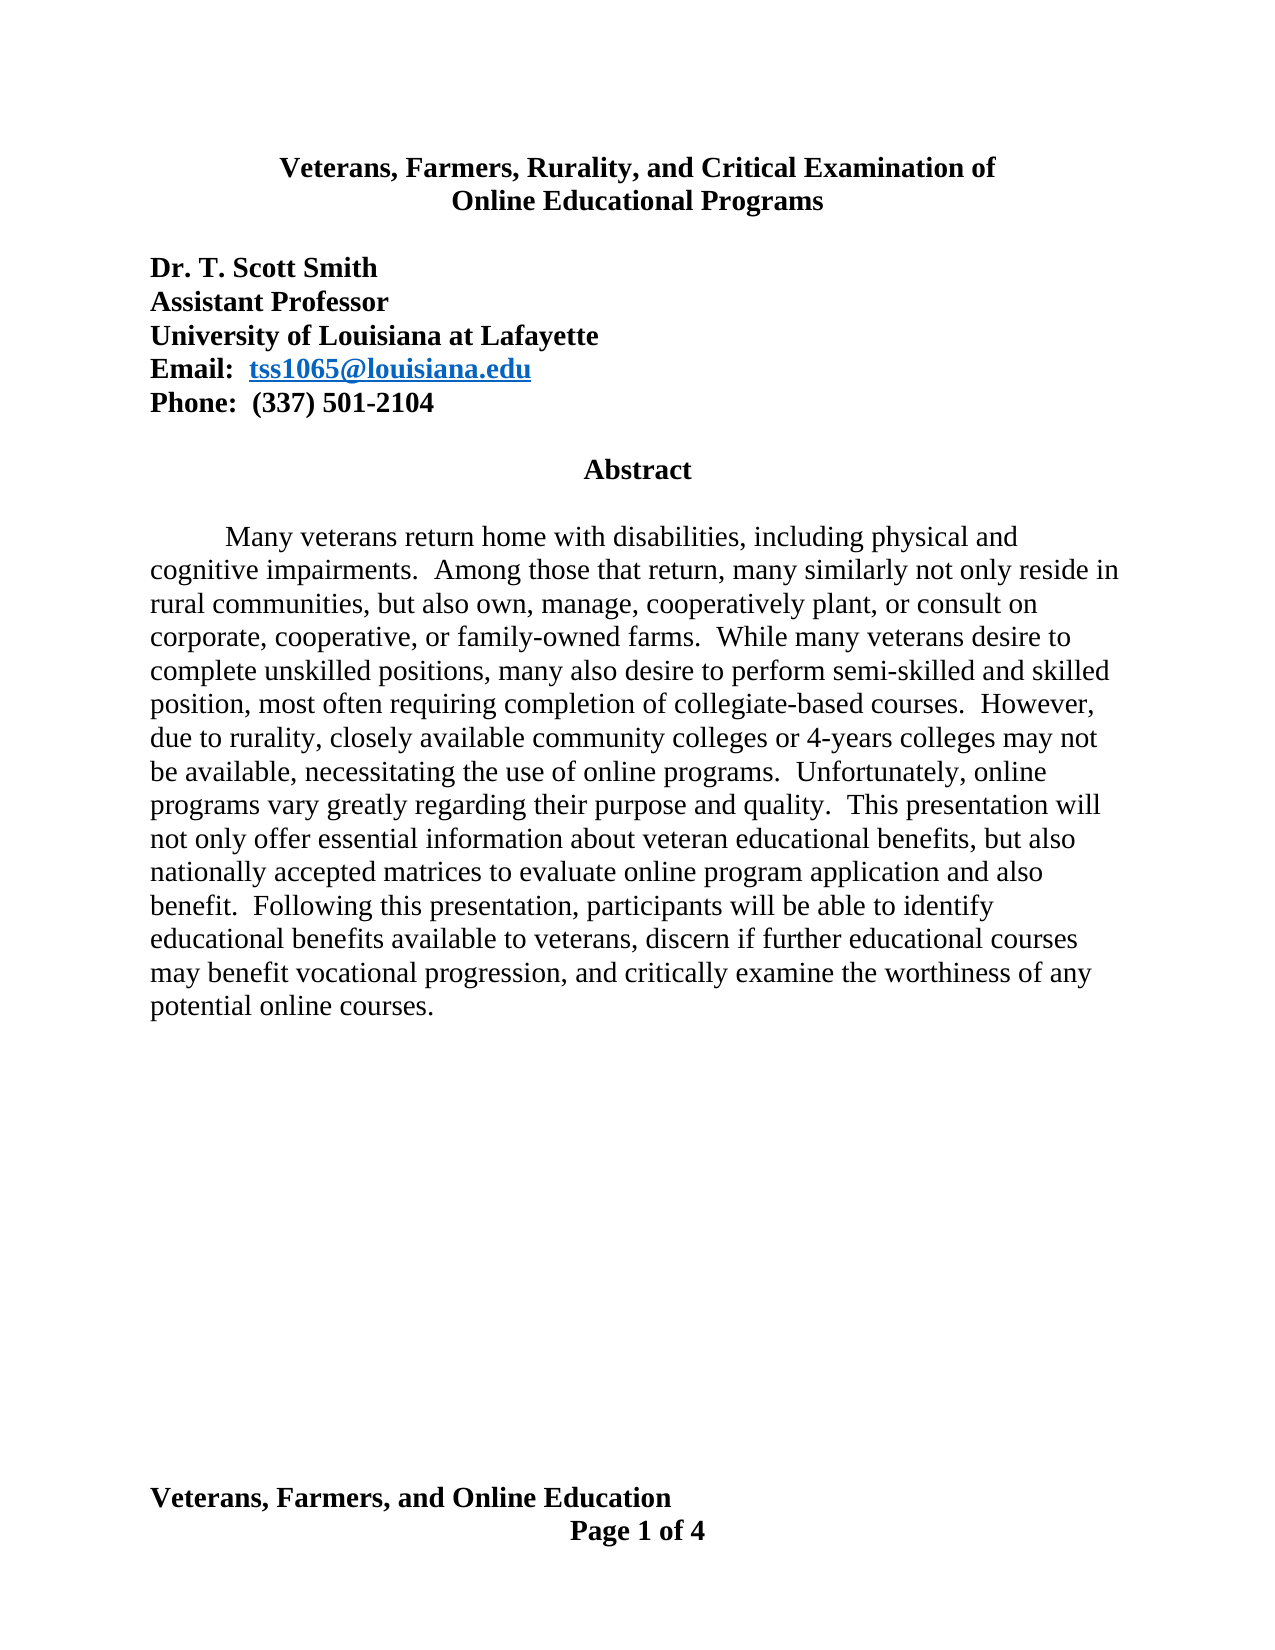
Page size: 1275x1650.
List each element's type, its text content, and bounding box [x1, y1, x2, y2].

text Assistant Professor [150, 284, 1125, 318]
text Many veterans return home with disabilities, including physical and cognitive impairments. Among those that return, many similarly not only reside in rural communities, but also own, manage, cooperatively plant, or consult on corporate, cooperative, or family-owned farms. While many veterans desire to complete unskilled positions, many also desire to perform semi-skilled and skilled position, most often requiring completion of collegiate-based courses. However, due to rurality, closely available community colleges or 4-years colleges may not be available, necessitating the use of online programs. Unfortunately, online programs vary greatly regarding their purpose and quality. This presentation will not only offer essential information about veteran educational benefits, but also nationally accepted matrices to evaluate online program application and also benefit. Following this presentation, participants will be able to identify educational benefits available to veterans, discern if further educational courses may benefit vocational progression, and critically examine the worthiness of any potential online courses. [150, 519, 1125, 1022]
text Phone: (337) 501-2104 [150, 385, 1125, 418]
text Online Educational Programs [150, 183, 1125, 217]
text Veterans, Farmers, Rurality, and Critical Examination of [150, 150, 1125, 183]
text University of Louisiana at Lafayette [150, 318, 1125, 351]
text Email: tss1065@louisiana.edu [150, 351, 1125, 385]
text Abstract [150, 452, 1125, 485]
text Dr. T. Scott Smith [150, 251, 1125, 284]
